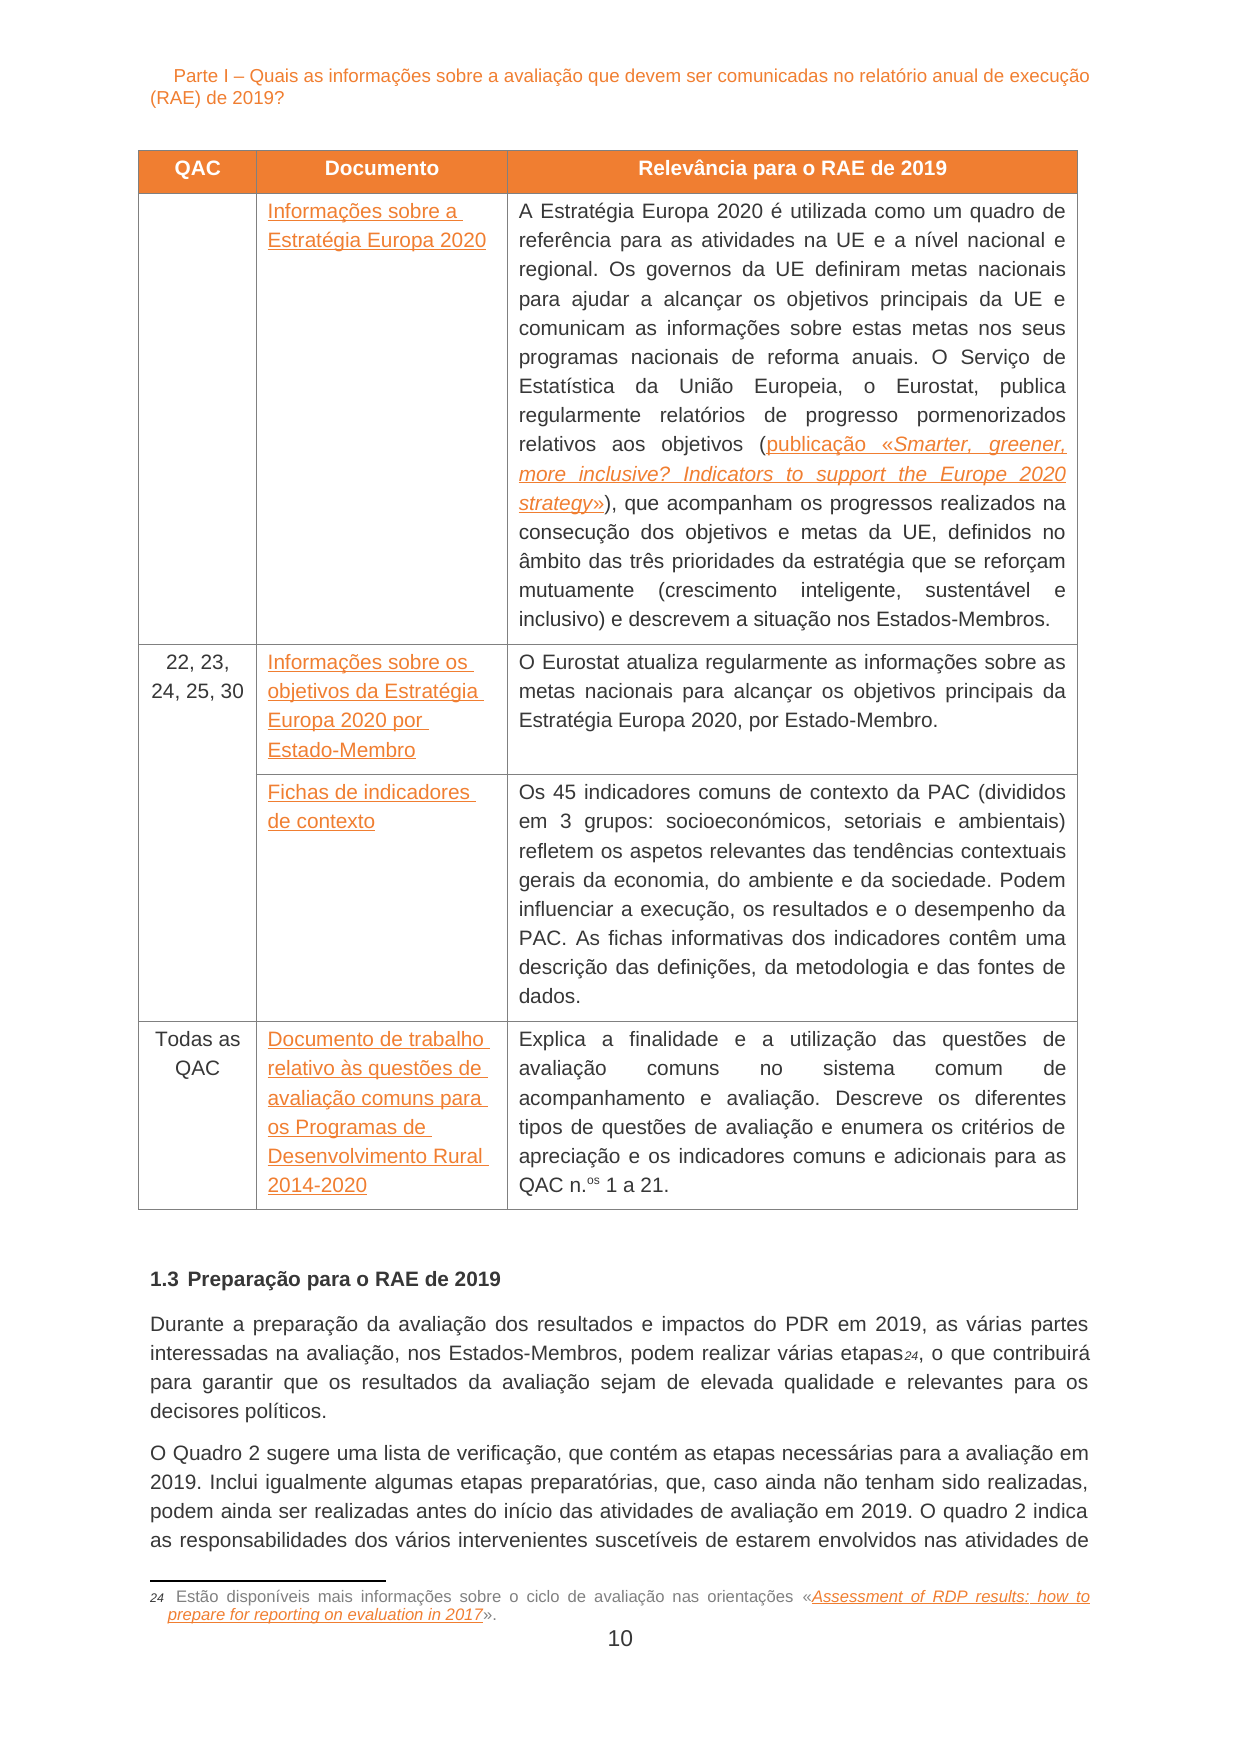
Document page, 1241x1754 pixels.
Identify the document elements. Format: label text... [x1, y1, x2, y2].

table_cell Explica a finalidade e a utilização das questões de avaliação comuns no sistema comum de acompanhamento e avaliação. Descreve os diferentes tipos de questões de avaliação e enumera os critérios de apreciação e os indicadores comuns e adicionais para as QAC n.os 1 a 21. [508, 1022, 1077, 1209]
table_cell Todas as QAC [139, 1022, 256, 1209]
table_header Documento [257, 151, 507, 193]
table_cell Informações sobre os objetivos da Estratégia Europa 2020 por Estado-Membro [257, 645, 507, 774]
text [150, 1435, 1090, 1552]
table_cell Documento de trabalho relativo às questões de avaliação comuns para os Programas de Desenvolvimento Rural 2014-2020 [257, 1022, 507, 1209]
table_cell Os 45 indicadores comuns de contexto da PAC (divididos em 3 grupos: socioeconómicos, setoriais e ambientais) refletem os aspetos relevantes das tendências contextuais gerais da economia, do ambiente e da sociedade. Podem influenciar a execução, os resultados e o desempenho da PAC. As fichas informativas dos indicadores contêm uma descrição das definições, da metodologia e das fontes de dados. [508, 775, 1077, 1021]
text Durante a preparação da avaliação dos resultados e impactos do PDR em 2019, as várias partes interessadas na avaliação, nos Estados-Membros, podem realizar várias etapas, o que contribuirá para garantir que os resultados da avaliação sejam de elevada qualidade e relevantes para os decisores políticos. [150, 1306, 1090, 1423]
subtitle Preparação para o RAE de 2019 [150, 1264, 1090, 1292]
table_cell Fichas de indicadores de contexto [257, 775, 507, 1021]
table_header Relevância para o RAE de 2019 [508, 151, 1077, 193]
table_cell O Eurostat atualiza regularmente as informações sobre as metas nacionais para alcançar os objetivos principais da Estratégia Europa 2020, por Estado-Membro. [508, 645, 1077, 774]
table_cell 22, 23, 24, 25, 30 [139, 645, 256, 1021]
table_cell A Estratégia Europa 2020 é utilizada como um quadro de referência para as atividades na UE e a nível nacional e regional. Os governos da UE definiram metas nacionais para ajudar a alcançar os objetivos principais da UE e comunicam as informações sobre estas metas nos seus programas nacionais de reforma anuais. O Serviço de Estatística da União Europeia, o Eurostat, publica regularmente relatórios de progresso pormenorizados relativos aos objetivos (publicação «Smarter, greener, more inclusive? Indicators to support the Europe 2020 strategy»), que acompanham os progressos realizados na consecução dos objetivos e metas da UE, definidos no âmbito das três prioridades da estratégia que se reforçam mutuamente (crescimento inteligente, sustentável e inclusivo) e descrevem a situação nos Estados-Membros. [508, 194, 1077, 644]
table_header QAC [139, 151, 256, 193]
table_cell Informações sobre a Estratégia Europa 2020 [257, 194, 507, 644]
